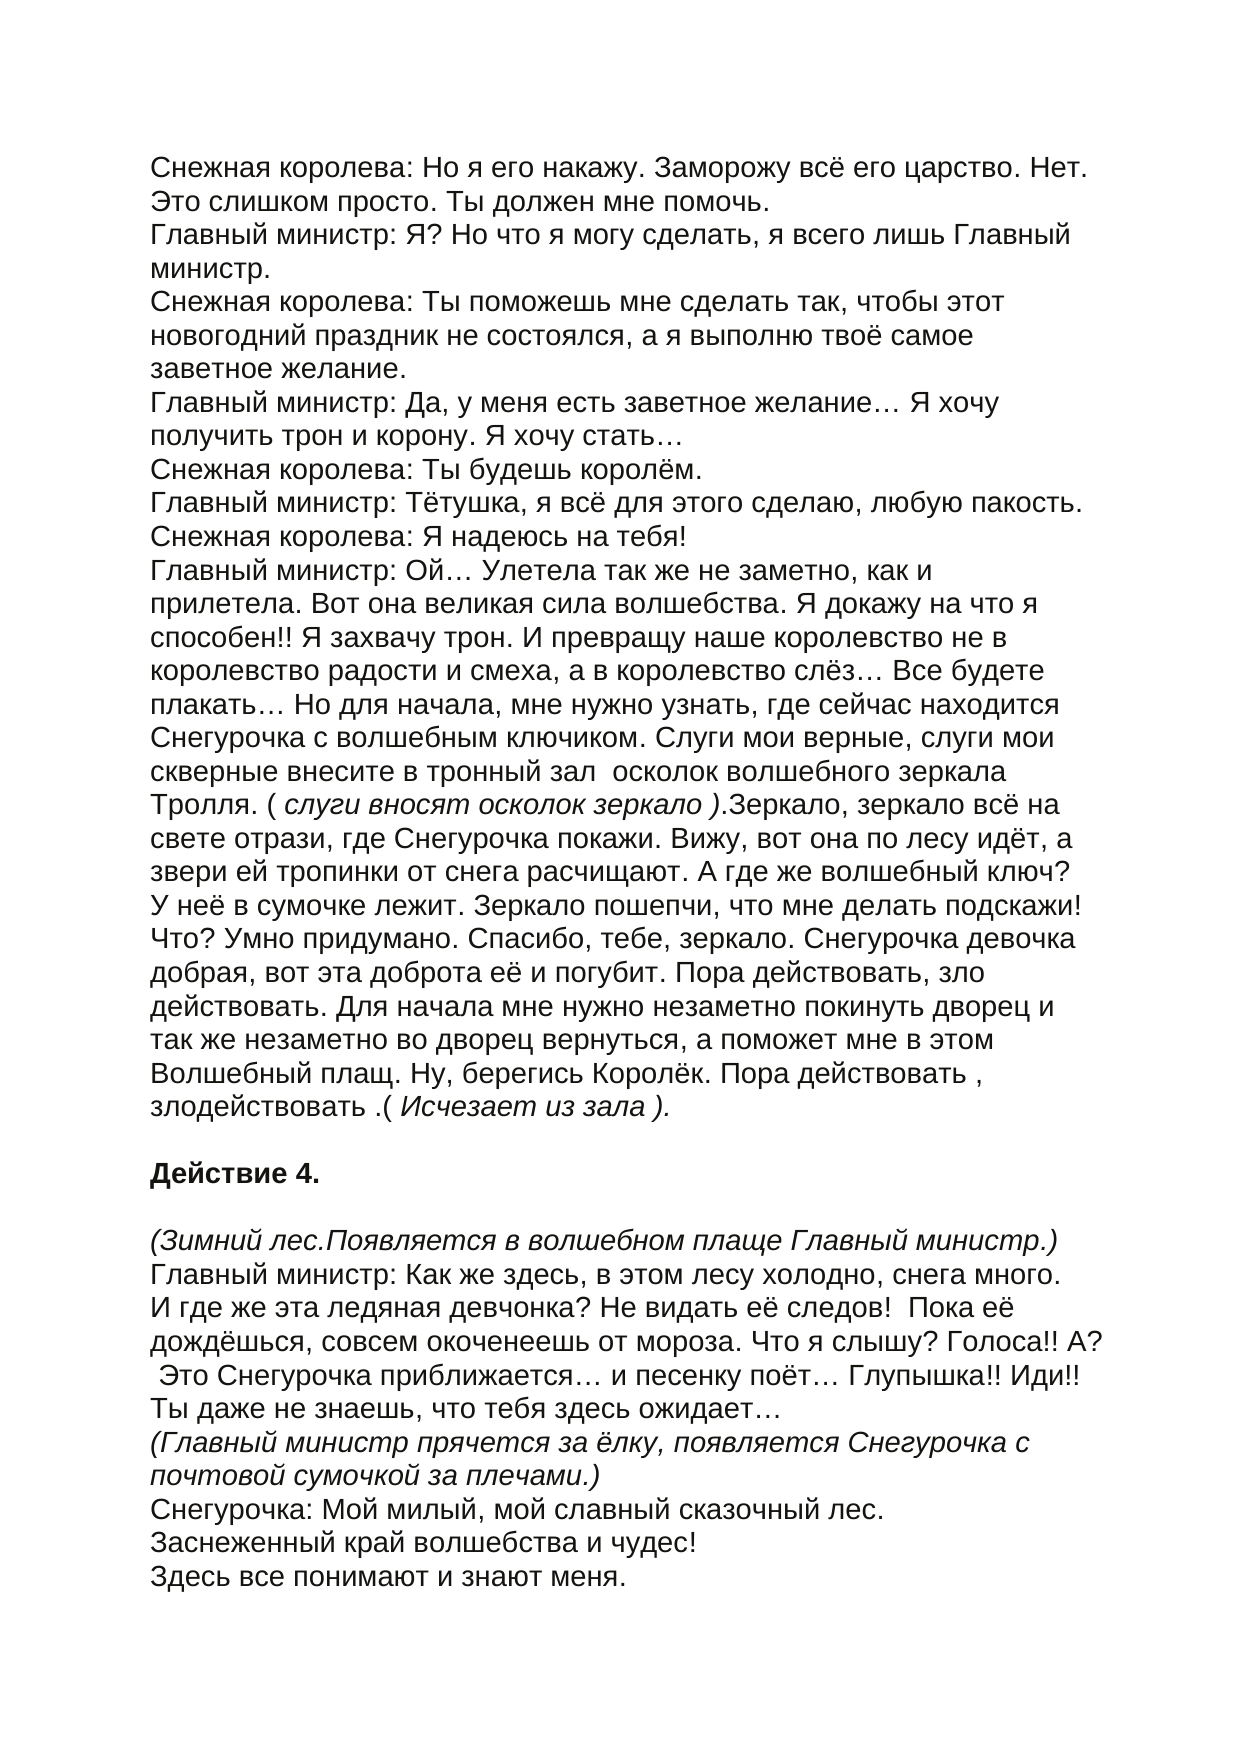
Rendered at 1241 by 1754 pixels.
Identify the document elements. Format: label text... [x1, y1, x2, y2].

text Главный министр: Как же здесь, в этом лесу холодно, снега много. И где же эта ледяная девчонка? Не видать её следов! Пока её дождёшься, совсем окоченеешь от мороза. Что я слышу? Голоса!! А? Это Снегурочка приближается… и песенку поёт… Глупышка!! Иди!! Ты даже не знаешь, что тебя здесь ожидает… [150, 1257, 1090, 1424]
text Заснеженный край волшебства и чудес! [150, 1525, 1090, 1559]
text Главный министр: Я? Но что я могу сделать, я всего лишь Главный министр. [150, 217, 1090, 284]
text Снежная королева: Ты будешь королём. [150, 452, 1090, 485]
text Действие 4. [150, 1156, 1090, 1190]
text Снежная королева: Я надеюсь на тебя! [150, 519, 1090, 552]
text Главный министр: Да, у меня есть заветное желание… Я хочу получить трон и корону. Я хочу стать… [150, 385, 1090, 452]
text Главный министр: Ой… Улетела так же не заметно, как и прилетела. Вот она великая сила волшебства. Я докажу на что я способен!! Я захвачу трон. И превращу наше королевство не в королевство радости и смеха, а в королевство слёз… Все будете плакать… Но для начала, мне нужно узнать, где сейчас находится Снегурочка с волшебным ключиком. Слуги мои верные, слуги мои скверные внесите в тронный зал осколок волшебного зеркала Тролля. ( слуги вносят осколок зеркало ).Зеркало, зеркало всё на свете отрази, где Снегурочка покажи. Вижу, вот она по лесу идёт, а звери ей тропинки от снега расчищают. А где же волшебный ключ? У неё в сумочке лежит. Зеркало пошепчи, что мне делать подскажи! Что? Умно придумано. Спасибо, тебе, зеркало. Снегурочка девочка добрая, вот эта доброта её и погубит. Пора действовать, зло действовать. Для начала мне нужно незаметно покинуть дворец и так же незаметно во дворец вернуться, а поможет мне в этом Волшебный плащ. Ну, берегись Королёк. Пора действовать , злодействовать .( Исчезает из зала ). [150, 552, 1090, 1123]
text Главный министр: Тётушка, я всё для этого сделаю, любую пакость. [150, 485, 1090, 519]
text Здесь все понимают и знают меня. [150, 1559, 1090, 1592]
text (Зимний лес.Появляется в волшебном плаще Главный министр.) [150, 1223, 1090, 1257]
text Снежная королева: Ты поможешь мне сделать так, чтобы этот новогодний праздник не состоялся, а я выполню твоё самое заветное желание. [150, 284, 1090, 385]
text Снегурочка: Мой милый, мой славный сказочный лес. [150, 1492, 1090, 1525]
text (Главный министр прячется за ёлку, появляется Снегурочка с почтовой сумочкой за плечами.) [150, 1424, 1090, 1492]
text Снежная королева: Но я его накажу. Заморожу всё его царство. Нет. Это слишком просто. Ты должен мне помочь. [150, 150, 1090, 217]
